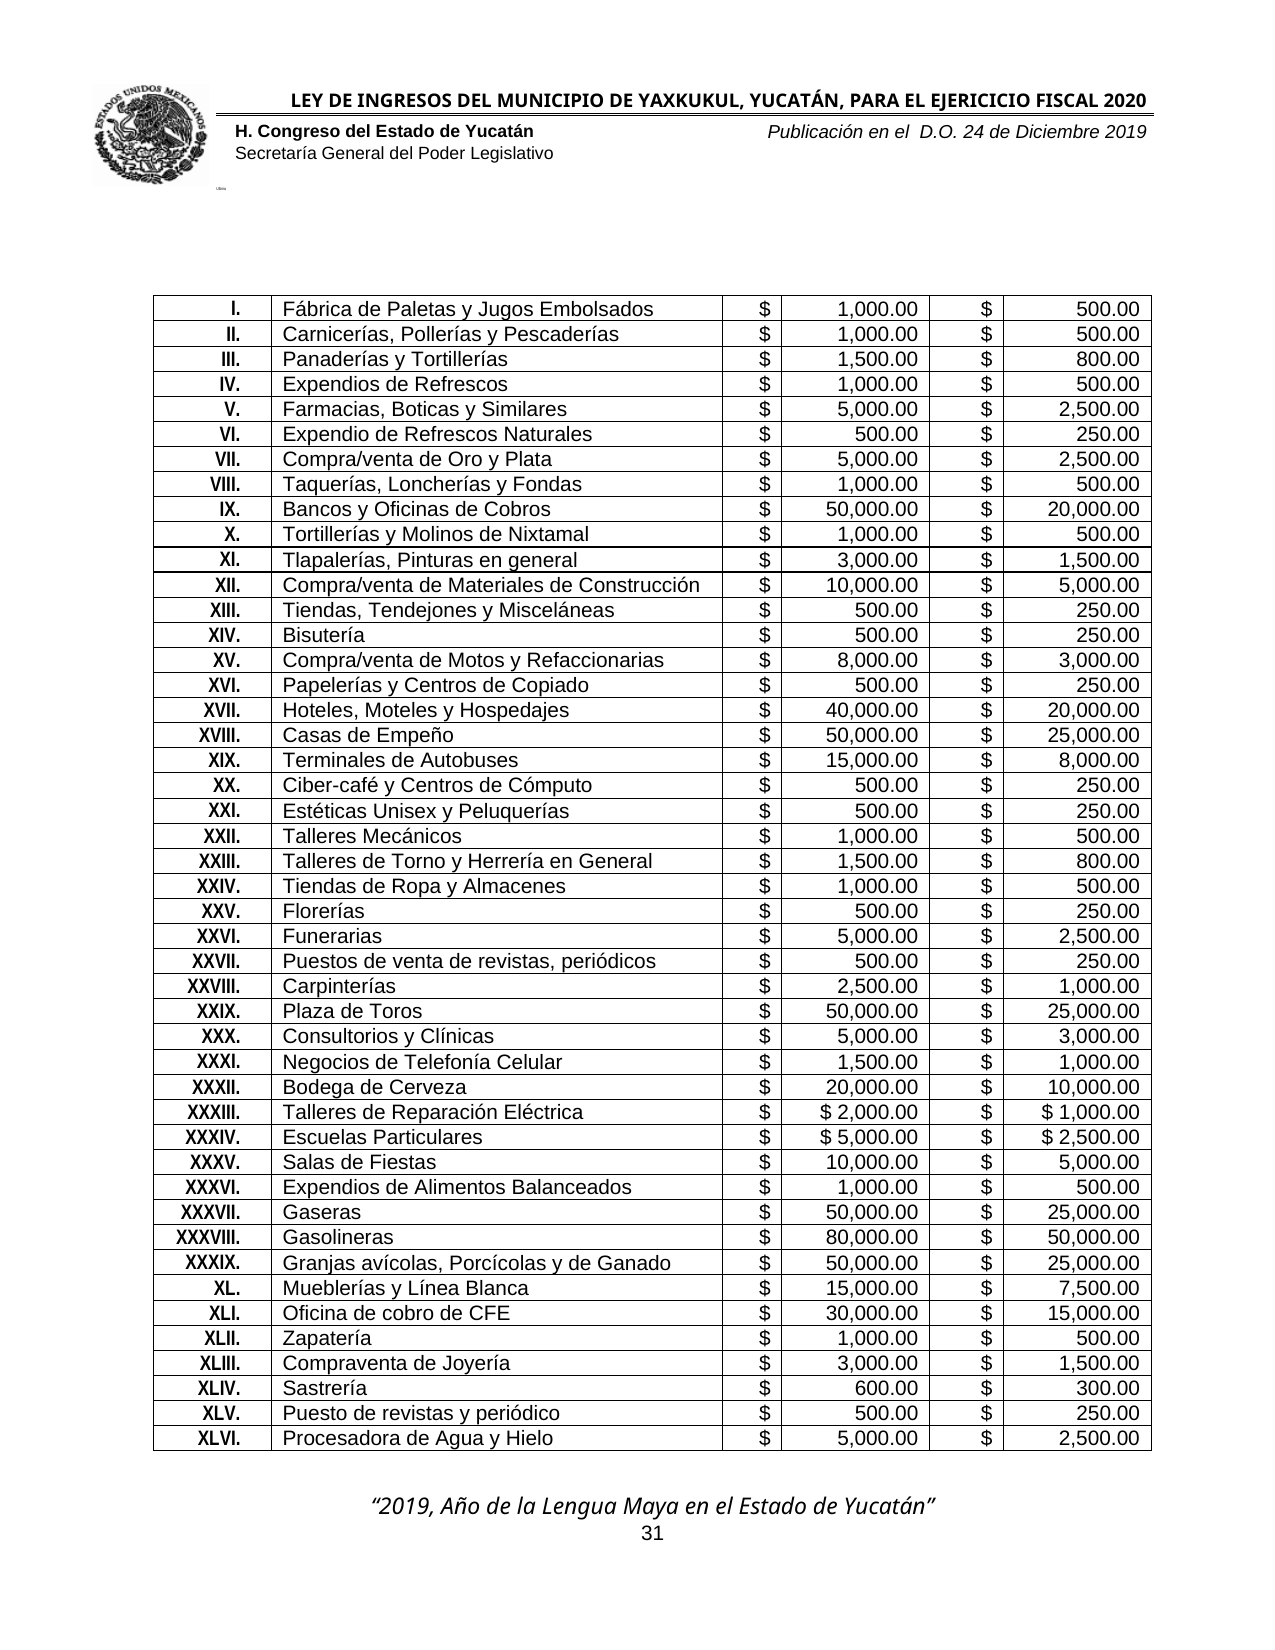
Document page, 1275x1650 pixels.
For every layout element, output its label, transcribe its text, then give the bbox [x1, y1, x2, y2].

table_cell Mueblerías y Línea Blanca [272, 1275, 722, 1299]
table_cell $ [723, 1100, 781, 1124]
table_cell 2,500.00 [1004, 447, 1151, 471]
table_cell Gasolineras [272, 1225, 722, 1249]
table_cell 2,500.00 [1004, 1426, 1151, 1450]
table_cell $ [930, 1401, 1003, 1425]
table_cell 10,000.00 [1004, 1075, 1151, 1099]
table_cell 800.00 [1004, 849, 1151, 873]
table_cell 500.00 [1004, 321, 1151, 346]
table_cell $ [930, 1100, 1003, 1124]
table_cell [154, 372, 271, 396]
table_cell $ [930, 974, 1003, 998]
table_cell $ [930, 849, 1003, 873]
table_cell Escuelas Particulares [272, 1125, 722, 1149]
table_cell 1,000.00 [782, 824, 929, 848]
table_cell $ [723, 296, 781, 320]
table_cell $ [930, 447, 1003, 471]
table_cell 5,000.00 [782, 447, 929, 471]
table_cell $ [930, 1275, 1003, 1299]
table_cell $ [723, 397, 781, 421]
table_cell Granjas avícolas, Porcícolas y de Ganado [272, 1250, 722, 1274]
table_cell $ [723, 723, 781, 747]
table_cell 1,000.00 [782, 296, 929, 320]
table_cell [154, 573, 271, 597]
table_cell 3,000.00 [1004, 1024, 1151, 1048]
table_cell $ [723, 522, 781, 546]
table_cell [154, 899, 271, 923]
table_cell $ [930, 598, 1003, 622]
table_cell 40,000.00 [782, 698, 929, 722]
table_cell 2,500.00 [1004, 924, 1151, 948]
table_cell 1,500.00 [1004, 548, 1151, 571]
table_cell Papelerías y Centros de Copiado [272, 673, 722, 697]
table_cell 30,000.00 [782, 1301, 929, 1324]
table_cell $ [723, 447, 781, 471]
table_cell $ [723, 824, 781, 848]
table_cell [154, 1024, 271, 1048]
table_cell [154, 1351, 271, 1375]
table_cell 500.00 [782, 1401, 929, 1425]
table_cell 500.00 [1004, 1175, 1151, 1199]
table_cell [154, 698, 271, 722]
table_cell [154, 1125, 271, 1149]
table_cell $ [723, 1125, 781, 1149]
table_cell 15,000.00 [782, 748, 929, 772]
table_cell [154, 321, 271, 346]
table_cell [154, 447, 271, 471]
table_cell 7,500.00 [1004, 1275, 1151, 1299]
table_cell $ [930, 1250, 1003, 1274]
table_cell $ [930, 673, 1003, 697]
table_cell 25,000.00 [1004, 1200, 1151, 1224]
table_cell $ [930, 748, 1003, 772]
table_cell [154, 497, 271, 521]
table_cell 50,000.00 [782, 497, 929, 521]
table_cell Ciber-café y Centros de Cómputo [272, 773, 722, 797]
table_cell [154, 422, 271, 446]
table_cell 1,500.00 [782, 849, 929, 873]
table_cell Procesadora de Agua y Hielo [272, 1426, 722, 1450]
table_cell $ [723, 773, 781, 797]
table_cell 1,000.00 [782, 522, 929, 546]
table_cell Tortillerías y Molinos de Nixtamal [272, 522, 722, 546]
table_cell Compraventa de Joyería [272, 1351, 722, 1375]
table_cell 1,000.00 [1004, 974, 1151, 998]
table_cell Florerías [272, 899, 722, 923]
table_cell $ [723, 1401, 781, 1425]
table_cell $ [723, 573, 781, 597]
table_cell $ [930, 799, 1003, 822]
table_cell 50,000.00 [1004, 1225, 1151, 1249]
table_cell 8,000.00 [1004, 748, 1151, 772]
table_cell 5,000.00 [782, 397, 929, 421]
table_cell $ [723, 874, 781, 898]
table_cell 500.00 [782, 899, 929, 923]
table_cell $ [723, 422, 781, 446]
table_cell $ [930, 623, 1003, 647]
table_cell 10,000.00 [782, 1150, 929, 1174]
table_cell 500.00 [1004, 874, 1151, 898]
table_cell [154, 999, 271, 1023]
table_cell Compra/venta de Materiales de Construcción [272, 573, 722, 597]
table_cell [154, 949, 271, 973]
table_cell 50,000.00 [782, 1200, 929, 1224]
table_cell $ [723, 347, 781, 371]
table_cell 250.00 [1004, 598, 1151, 622]
table_cell $ [930, 321, 1003, 346]
table_cell 20,000.00 [782, 1075, 929, 1099]
table_cell 800.00 [1004, 347, 1151, 371]
table_cell $ [723, 899, 781, 923]
table_cell Puesto de revistas y periódico [272, 1401, 722, 1425]
table_cell 500.00 [1004, 296, 1151, 320]
table_cell Oficina de cobro de CFE [272, 1301, 722, 1324]
table_cell Bisutería [272, 623, 722, 647]
table_cell $ [723, 1024, 781, 1048]
table_cell 15,000.00 [1004, 1301, 1151, 1324]
table_cell Talleres Mecánicos [272, 824, 722, 848]
table_cell $ [723, 321, 781, 346]
table_cell 600.00 [782, 1376, 929, 1400]
table_cell [154, 472, 271, 496]
table_cell $ [930, 999, 1003, 1023]
table_cell Fábrica de Paletas y Jugos Embolsados [272, 296, 722, 320]
table_cell $ 2,000.00 [782, 1100, 929, 1124]
table_cell 5,000.00 [782, 924, 929, 948]
table_cell [154, 1250, 271, 1274]
table_cell $ [723, 1200, 781, 1224]
table_cell 1,000.00 [782, 874, 929, 898]
table_cell $ [930, 548, 1003, 571]
table_cell 3,000.00 [1004, 648, 1151, 672]
table_cell $ [930, 1075, 1003, 1099]
table_cell $ [723, 1050, 781, 1073]
table_cell 1,500.00 [1004, 1351, 1151, 1375]
table_cell 8,000.00 [782, 648, 929, 672]
table_cell 250.00 [1004, 899, 1151, 923]
table_cell [154, 623, 271, 647]
table_cell $ [930, 372, 1003, 396]
table_cell Taquerías, Loncherías y Fondas [272, 472, 722, 496]
table_cell Expendio de Refrescos Naturales [272, 422, 722, 446]
table_cell $ [723, 698, 781, 722]
table_cell $ [723, 1376, 781, 1400]
table_cell $ [723, 1250, 781, 1274]
table_cell $ [723, 849, 781, 873]
table_cell 1,000.00 [782, 372, 929, 396]
table_cell Negocios de Telefonía Celular [272, 1050, 722, 1073]
table_cell [154, 1200, 271, 1224]
table_cell 1,000.00 [782, 1326, 929, 1350]
table_cell $ [930, 924, 1003, 948]
table_cell [154, 1225, 271, 1249]
table_cell $ [723, 799, 781, 822]
table_cell 50,000.00 [782, 723, 929, 747]
table_cell Bodega de Cerveza [272, 1075, 722, 1099]
table_cell $ [930, 347, 1003, 371]
table_cell 1,500.00 [782, 1050, 929, 1073]
table_cell $ [930, 1225, 1003, 1249]
table_cell [154, 673, 271, 697]
table_cell [154, 296, 271, 320]
table_cell Compra/venta de Motos y Refaccionarias [272, 648, 722, 672]
table_cell 500.00 [782, 773, 929, 797]
table_cell 2,500.00 [1004, 397, 1151, 421]
table_cell [154, 924, 271, 948]
table_cell 250.00 [1004, 949, 1151, 973]
table_cell 2,500.00 [782, 974, 929, 998]
table_cell $ [930, 522, 1003, 546]
table_cell Expendios de Alimentos Balanceados [272, 1175, 722, 1199]
table_cell [154, 1275, 271, 1299]
table_cell $ [930, 1175, 1003, 1199]
table_cell $ [723, 1326, 781, 1350]
table_cell Carpinterías [272, 974, 722, 998]
table_cell [154, 1426, 271, 1450]
table_cell $ 2,500.00 [1004, 1125, 1151, 1149]
table_cell 250.00 [1004, 1401, 1151, 1425]
table_cell $ [723, 1225, 781, 1249]
table_cell [154, 1175, 271, 1199]
table_cell Gaseras [272, 1200, 722, 1224]
table_cell Sastrería [272, 1376, 722, 1400]
table_cell $ [930, 573, 1003, 597]
table_cell [154, 347, 271, 371]
table_cell [154, 849, 271, 873]
table_cell $ [723, 548, 781, 571]
table_cell $ [723, 1426, 781, 1450]
table_cell $ [723, 748, 781, 772]
table_cell Consultorios y Clínicas [272, 1024, 722, 1048]
table_cell 500.00 [1004, 522, 1151, 546]
table_cell 5,000.00 [782, 1426, 929, 1450]
table_cell $ [723, 1075, 781, 1099]
table_cell [154, 548, 271, 571]
table_cell $ [930, 1351, 1003, 1375]
table_cell 1,500.00 [782, 347, 929, 371]
table_cell $ [930, 1125, 1003, 1149]
table_cell $ [723, 1301, 781, 1324]
table_cell Terminales de Autobuses [272, 748, 722, 772]
table_cell 500.00 [1004, 824, 1151, 848]
table_cell $ [723, 1150, 781, 1174]
table_cell [154, 1401, 271, 1425]
table_cell [154, 748, 271, 772]
table_cell 500.00 [1004, 372, 1151, 396]
table_cell $ [930, 899, 1003, 923]
table_cell [154, 824, 271, 848]
table_cell $ [930, 723, 1003, 747]
table_cell Salas de Fiestas [272, 1150, 722, 1174]
table_cell Bancos y Oficinas de Cobros [272, 497, 722, 521]
table_cell 250.00 [1004, 422, 1151, 446]
table_cell 300.00 [1004, 1376, 1151, 1400]
table_cell 10,000.00 [782, 573, 929, 597]
table_cell [154, 773, 271, 797]
table_cell $ [723, 497, 781, 521]
table_cell 1,000.00 [782, 1175, 929, 1199]
table_cell $ [930, 773, 1003, 797]
table_cell [154, 723, 271, 747]
table_cell $ [930, 1200, 1003, 1224]
table_cell $ [930, 296, 1003, 320]
table_cell [154, 1150, 271, 1174]
table_cell $ [723, 999, 781, 1023]
table_cell [154, 648, 271, 672]
table_cell [154, 974, 271, 998]
table_cell Funerarias [272, 924, 722, 948]
table_cell 500.00 [1004, 1326, 1151, 1350]
table_cell $ [930, 1024, 1003, 1048]
table_cell $ [723, 673, 781, 697]
table_cell [154, 799, 271, 822]
table_cell Tiendas, Tendejones y Misceláneas [272, 598, 722, 622]
table_cell Compra/venta de Oro y Plata [272, 447, 722, 471]
table_cell 1,000.00 [782, 321, 929, 346]
table_cell $ [723, 949, 781, 973]
table_cell $ [930, 1050, 1003, 1073]
table_cell 5,000.00 [1004, 1150, 1151, 1174]
table_cell $ [930, 874, 1003, 898]
table_cell Hoteles, Moteles y Hospedajes [272, 698, 722, 722]
table_cell $ [930, 949, 1003, 973]
table_cell 500.00 [782, 949, 929, 973]
table_cell Puestos de venta de revistas, periódicos [272, 949, 722, 973]
table_cell 250.00 [1004, 623, 1151, 647]
table_cell $ [930, 1426, 1003, 1450]
table_cell $ [930, 648, 1003, 672]
table_cell $ [723, 1275, 781, 1299]
table_cell 50,000.00 [782, 1250, 929, 1274]
table_cell 250.00 [1004, 799, 1151, 822]
table_cell Farmacias, Boticas y Similares [272, 397, 722, 421]
table_cell 5,000.00 [782, 1024, 929, 1048]
table_cell 500.00 [1004, 472, 1151, 496]
table_cell Zapatería [272, 1326, 722, 1350]
table_cell 25,000.00 [1004, 1250, 1151, 1274]
table_cell 500.00 [782, 422, 929, 446]
table_cell [154, 598, 271, 622]
table_cell [154, 1326, 271, 1350]
table_cell 3,000.00 [782, 548, 929, 571]
table_cell 20,000.00 [1004, 698, 1151, 722]
table_cell $ [723, 623, 781, 647]
table_cell $ [930, 1326, 1003, 1350]
table_cell Talleres de Reparación Eléctrica [272, 1100, 722, 1124]
table_cell $ [930, 472, 1003, 496]
table_cell $ [930, 1376, 1003, 1400]
table_cell $ [930, 824, 1003, 848]
table_cell Expendios de Refrescos [272, 372, 722, 396]
table_cell 1,000.00 [1004, 1050, 1151, 1073]
table_cell Carnicerías, Pollerías y Pescaderías [272, 321, 722, 346]
table_cell $ [930, 497, 1003, 521]
table_cell 250.00 [1004, 773, 1151, 797]
table_cell Tiendas de Ropa y Almacenes [272, 874, 722, 898]
table_cell $ [723, 372, 781, 396]
table_cell 250.00 [1004, 673, 1151, 697]
table_cell $ 1,000.00 [1004, 1100, 1151, 1124]
table_cell [154, 1050, 271, 1073]
table_cell 3,000.00 [782, 1351, 929, 1375]
table_cell $ [930, 698, 1003, 722]
table_cell 15,000.00 [782, 1275, 929, 1299]
table_cell Tlapalerías, Pinturas en general [272, 548, 722, 571]
table_cell $ [930, 397, 1003, 421]
table_cell Panaderías y Tortillerías [272, 347, 722, 371]
table_cell [154, 1376, 271, 1400]
table_cell 80,000.00 [782, 1225, 929, 1249]
table_cell $ [930, 422, 1003, 446]
table_cell Talleres de Torno y Herrería en General [272, 849, 722, 873]
table_cell 500.00 [782, 623, 929, 647]
table_cell [154, 874, 271, 898]
table_cell [154, 1075, 271, 1099]
table_cell $ [723, 924, 781, 948]
table_cell $ [930, 1150, 1003, 1174]
table_cell [154, 397, 271, 421]
table_cell 25,000.00 [1004, 723, 1151, 747]
table_cell [154, 1301, 271, 1324]
table_cell 25,000.00 [1004, 999, 1151, 1023]
table_cell Plaza de Toros [272, 999, 722, 1023]
table_cell $ [723, 1351, 781, 1375]
table_cell Casas de Empeño [272, 723, 722, 747]
table_cell $ [723, 472, 781, 496]
table_cell [154, 522, 271, 546]
table_cell 20,000.00 [1004, 497, 1151, 521]
table_cell 500.00 [782, 673, 929, 697]
table_cell 500.00 [782, 598, 929, 622]
table_cell Estéticas Unisex y Peluquerías [272, 799, 722, 822]
table_cell $ [723, 648, 781, 672]
table_cell $ [930, 1301, 1003, 1324]
table_cell $ [723, 598, 781, 622]
table_cell 500.00 [782, 799, 929, 822]
table_cell 50,000.00 [782, 999, 929, 1023]
table_cell 5,000.00 [1004, 573, 1151, 597]
table_cell [154, 1100, 271, 1124]
table_cell $ [723, 974, 781, 998]
table_cell $ [723, 1175, 781, 1199]
table_cell 1,000.00 [782, 472, 929, 496]
table_cell $ 5,000.00 [782, 1125, 929, 1149]
